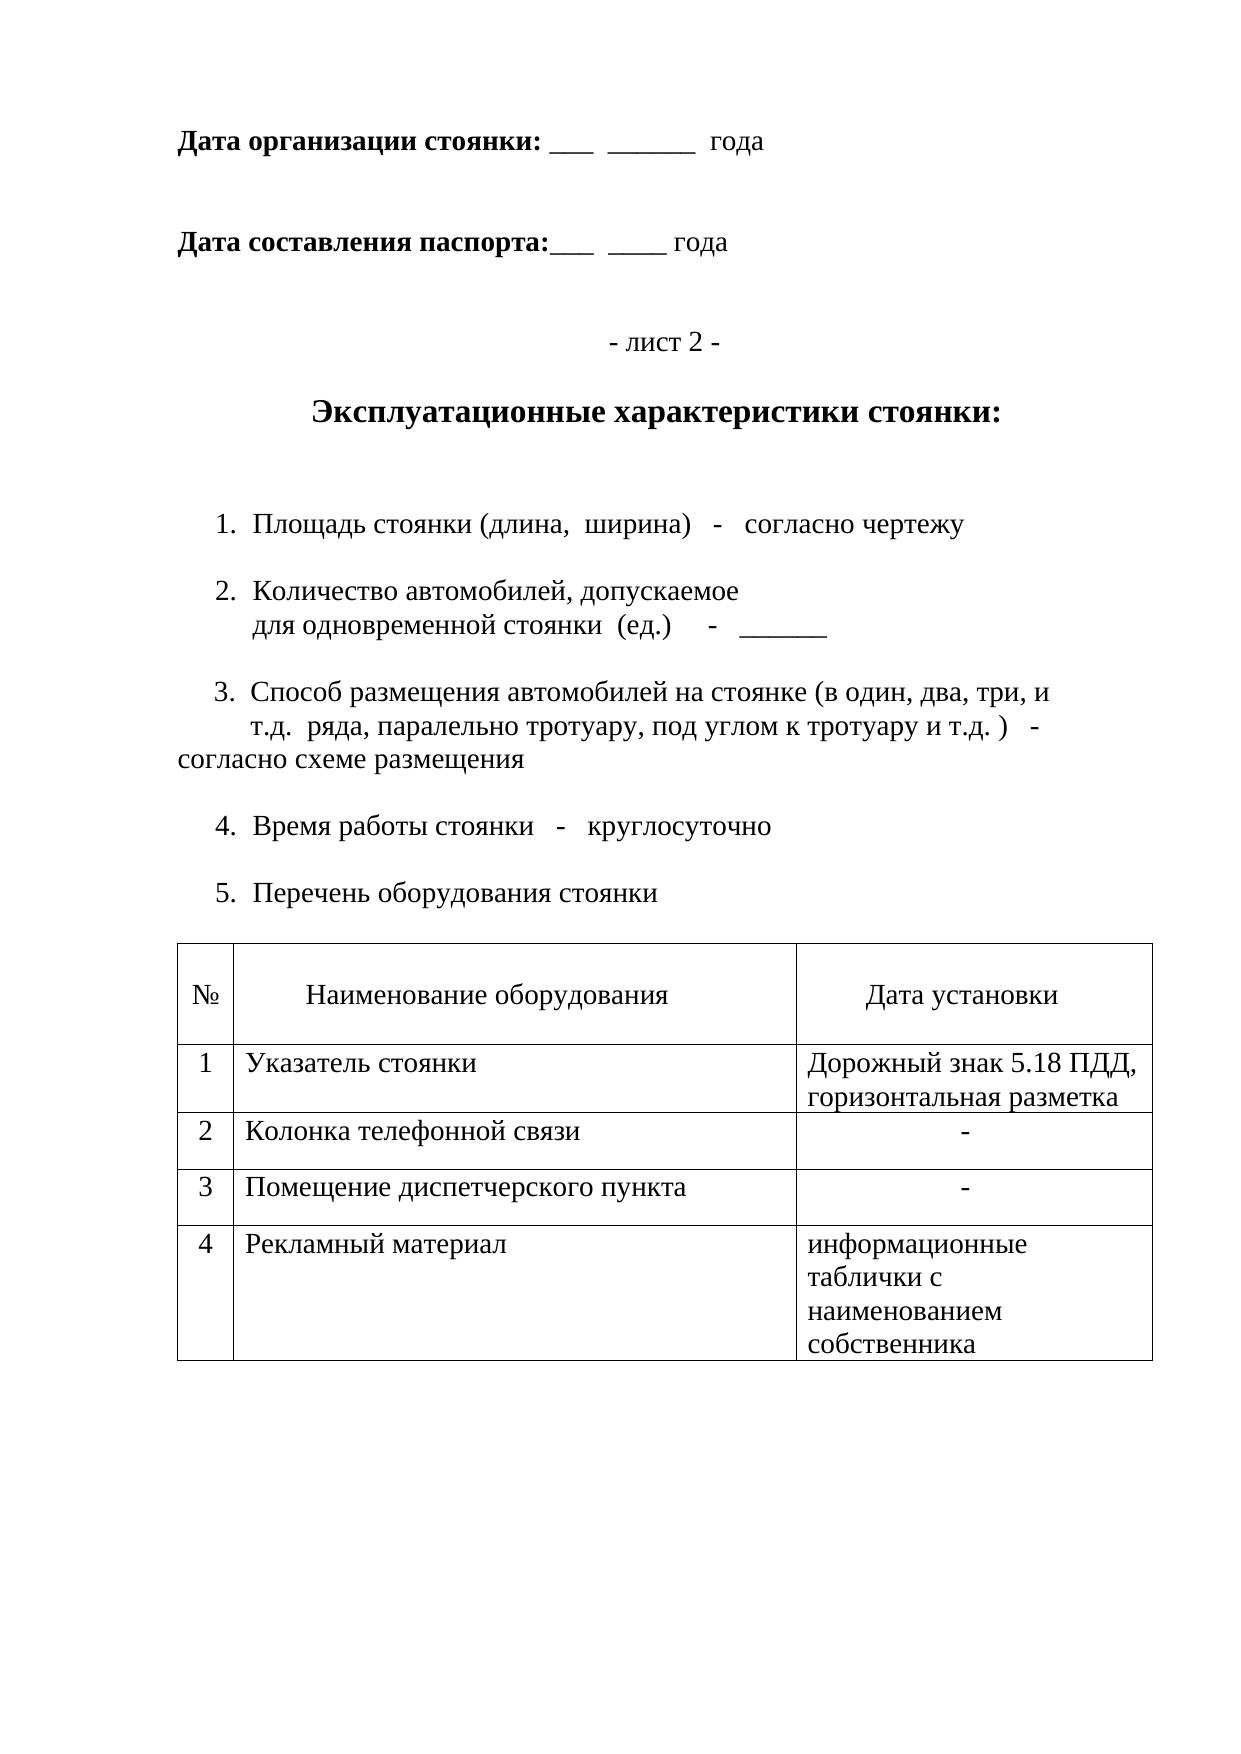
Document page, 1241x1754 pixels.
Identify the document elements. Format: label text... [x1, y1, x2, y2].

table_cell 4 [178, 1226, 233, 1360]
table_cell - [797, 1113, 1152, 1168]
text Дата организации стоянки: ___ ______ года [177, 123, 1152, 157]
table_cell Колонка телефонной связи [234, 1113, 796, 1168]
text 3. Способ размещения автомобилей на стоянке (в один, два, три, и [177, 674, 1152, 708]
table_cell Дорожный знак 5.18 ПДД, горизонтальная разметка [797, 1045, 1152, 1112]
table_header Дата установки [797, 944, 1152, 1044]
text Эксплуатационные характеристики стоянки: [177, 391, 1152, 430]
table_cell Указатель стоянки [234, 1045, 796, 1112]
table_header Наименование оборудования [234, 944, 796, 1044]
table_cell информационные таблички с наименованием собственника [797, 1226, 1152, 1360]
list Количество автомобилей, допускаемое [215, 573, 1152, 607]
list Площадь стоянки (длина, ширина) - согласно чертежу [215, 506, 1152, 540]
text т.д. ряда, паралельно тротуару, под углом к тротуару и т.д. ) - [177, 708, 1152, 741]
text согласно схеме размещения [177, 741, 1152, 775]
text для одновременной стоянки (ед.) - ______ [252, 607, 1152, 641]
text - лист 2 - [177, 324, 1152, 358]
table_cell 2 [178, 1113, 233, 1168]
table_cell Рекламный материал [234, 1226, 796, 1360]
table_cell 1 [178, 1045, 233, 1112]
text Дата составления паспорта:___ ____ года [177, 224, 1152, 257]
table_cell Помещение диспетчерского пункта [234, 1170, 796, 1225]
list Перечень оборудования стоянки [215, 875, 1152, 909]
table_header № [178, 944, 233, 1044]
table_cell - [797, 1170, 1152, 1225]
list Время работы стоянки - круглосуточно [215, 808, 1152, 842]
table_cell 3 [178, 1170, 233, 1225]
